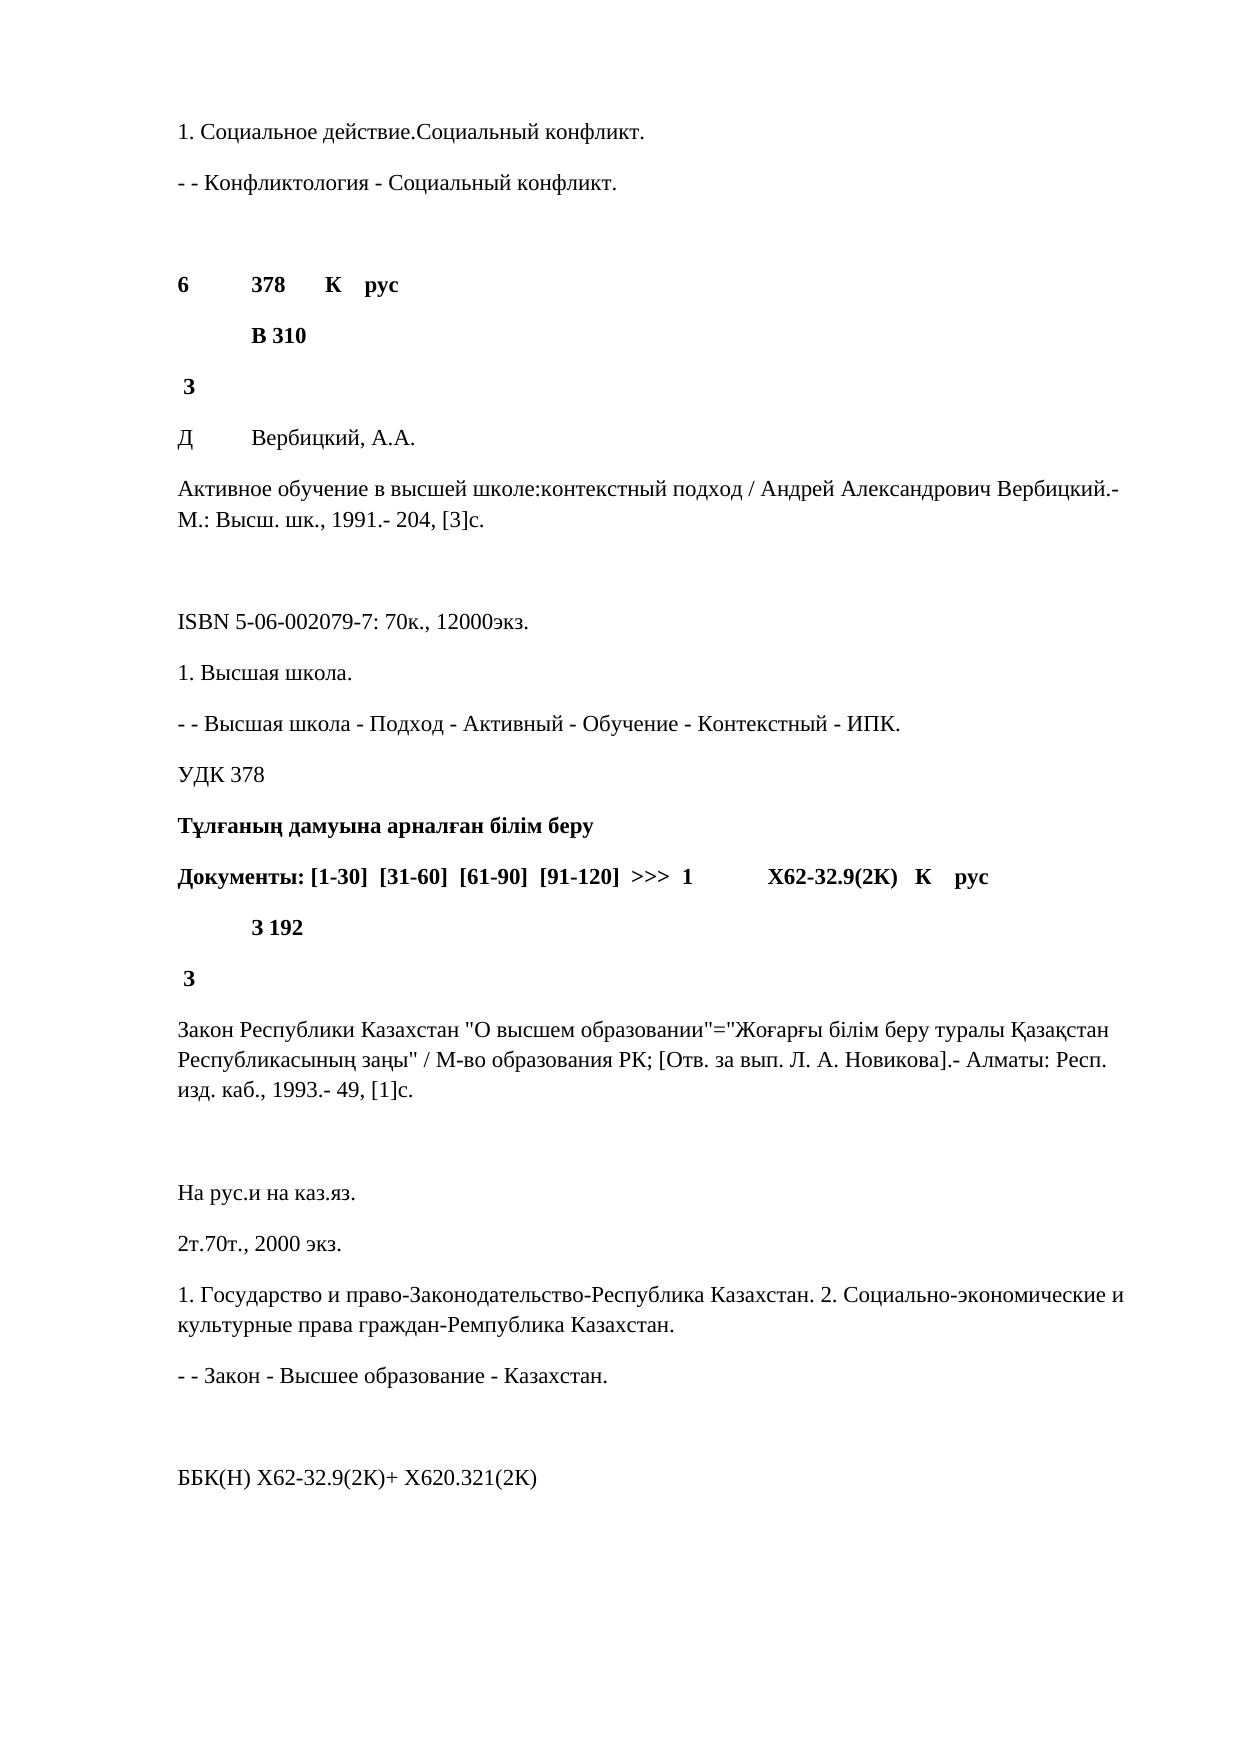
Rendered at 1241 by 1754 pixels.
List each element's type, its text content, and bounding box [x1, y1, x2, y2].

text 6 378 К рус [177, 271, 1152, 298]
text - - Конфликтология - Социальный конфликт. [177, 169, 1152, 196]
text З [177, 965, 1152, 991]
text 1. Высшая школа. [177, 659, 1152, 685]
text Тұлғаның дамуына арналған білім беру [177, 812, 1152, 838]
text - - Закон - Высшее образование - Казахстан. [177, 1362, 1152, 1388]
text В 310 [177, 322, 1152, 349]
text З 192 [177, 914, 1152, 940]
text На рус.и на каз.яз. [177, 1178, 1152, 1205]
text Активное обучение в высшей школе:контекстный подход / Андрей Александрович Вербицкий.- М.: Высш. шк., 1991.- 204, [3]с. [177, 475, 1152, 532]
text 2т.70т., 2000 экз. [177, 1229, 1152, 1256]
text Д Вербицкий, А.А. [177, 424, 1152, 451]
text Документы: [1-30] [31-60] [61-90] [91-120] >>> 1 Х62-32.9(2К) К рус [177, 863, 1152, 889]
text УДК 378 [177, 761, 1152, 787]
text Закон Республики Казахстан "О высшем образовании"="Жоғарғы білім беру туралы Қазақстан Республикасының заңы" / М-во образования РК; [Отв. за вып. Л. А. Новикова].- Алматы: Респ. изд. каб., 1993.- 49, [1]с. [177, 1016, 1152, 1103]
text 1. Социальное действие.Социальный конфликт. [177, 118, 1152, 144]
text ББК(Н) Х62-32.9(2К)+ Х620.321(2К) [177, 1464, 1152, 1490]
text З [177, 373, 1152, 400]
text - - Высшая школа - Подход - Активный - Обучение - Контекстный - ИПК. [177, 710, 1152, 736]
text 1. Государство и право-Законодательство-Республика Казахстан. 2. Социально-экономические и культурные права граждан-Ремпублика Казахстан. [177, 1281, 1152, 1337]
text ISBN 5-06-002079-7: 70к., 12000экз. [177, 608, 1152, 634]
